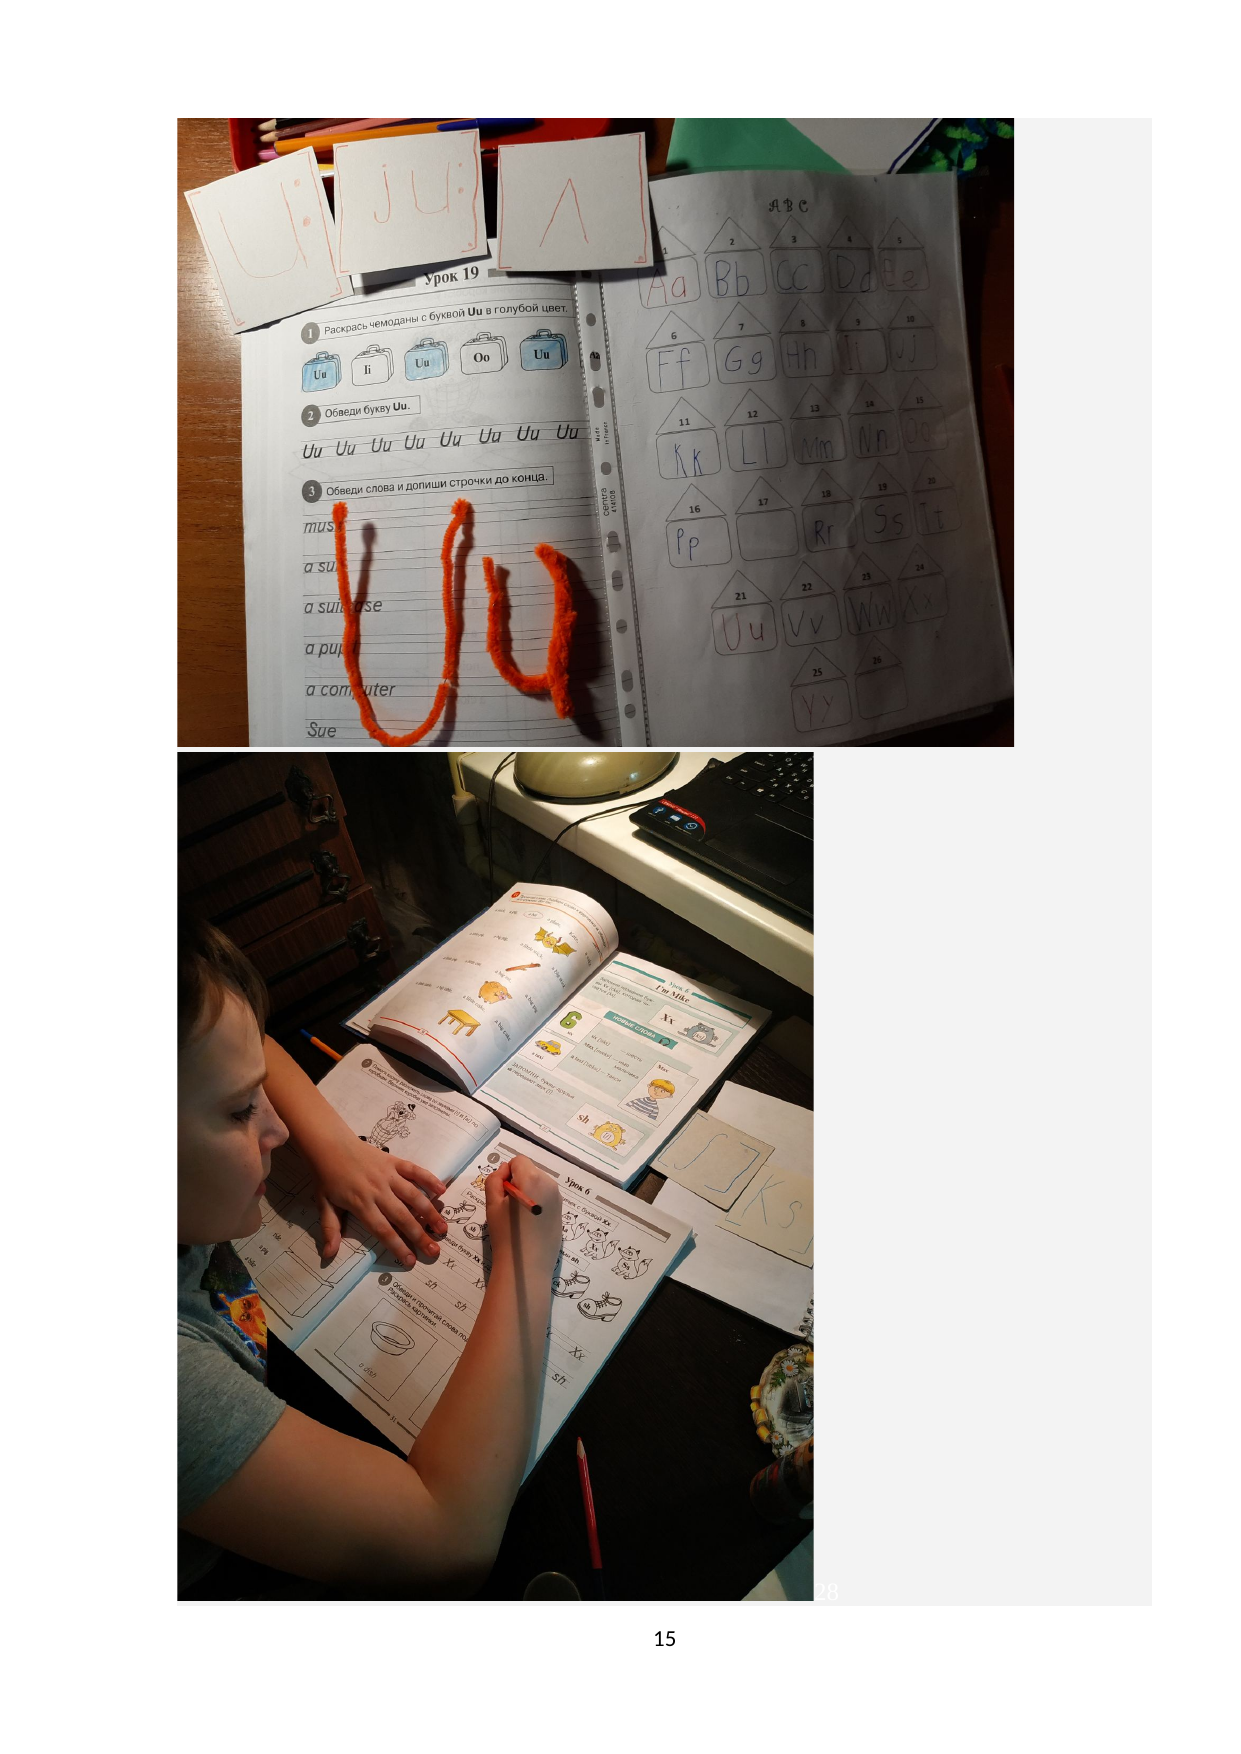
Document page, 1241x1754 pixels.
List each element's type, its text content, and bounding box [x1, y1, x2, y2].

picture [177, 752, 814, 1601]
picture [177, 118, 1015, 747]
